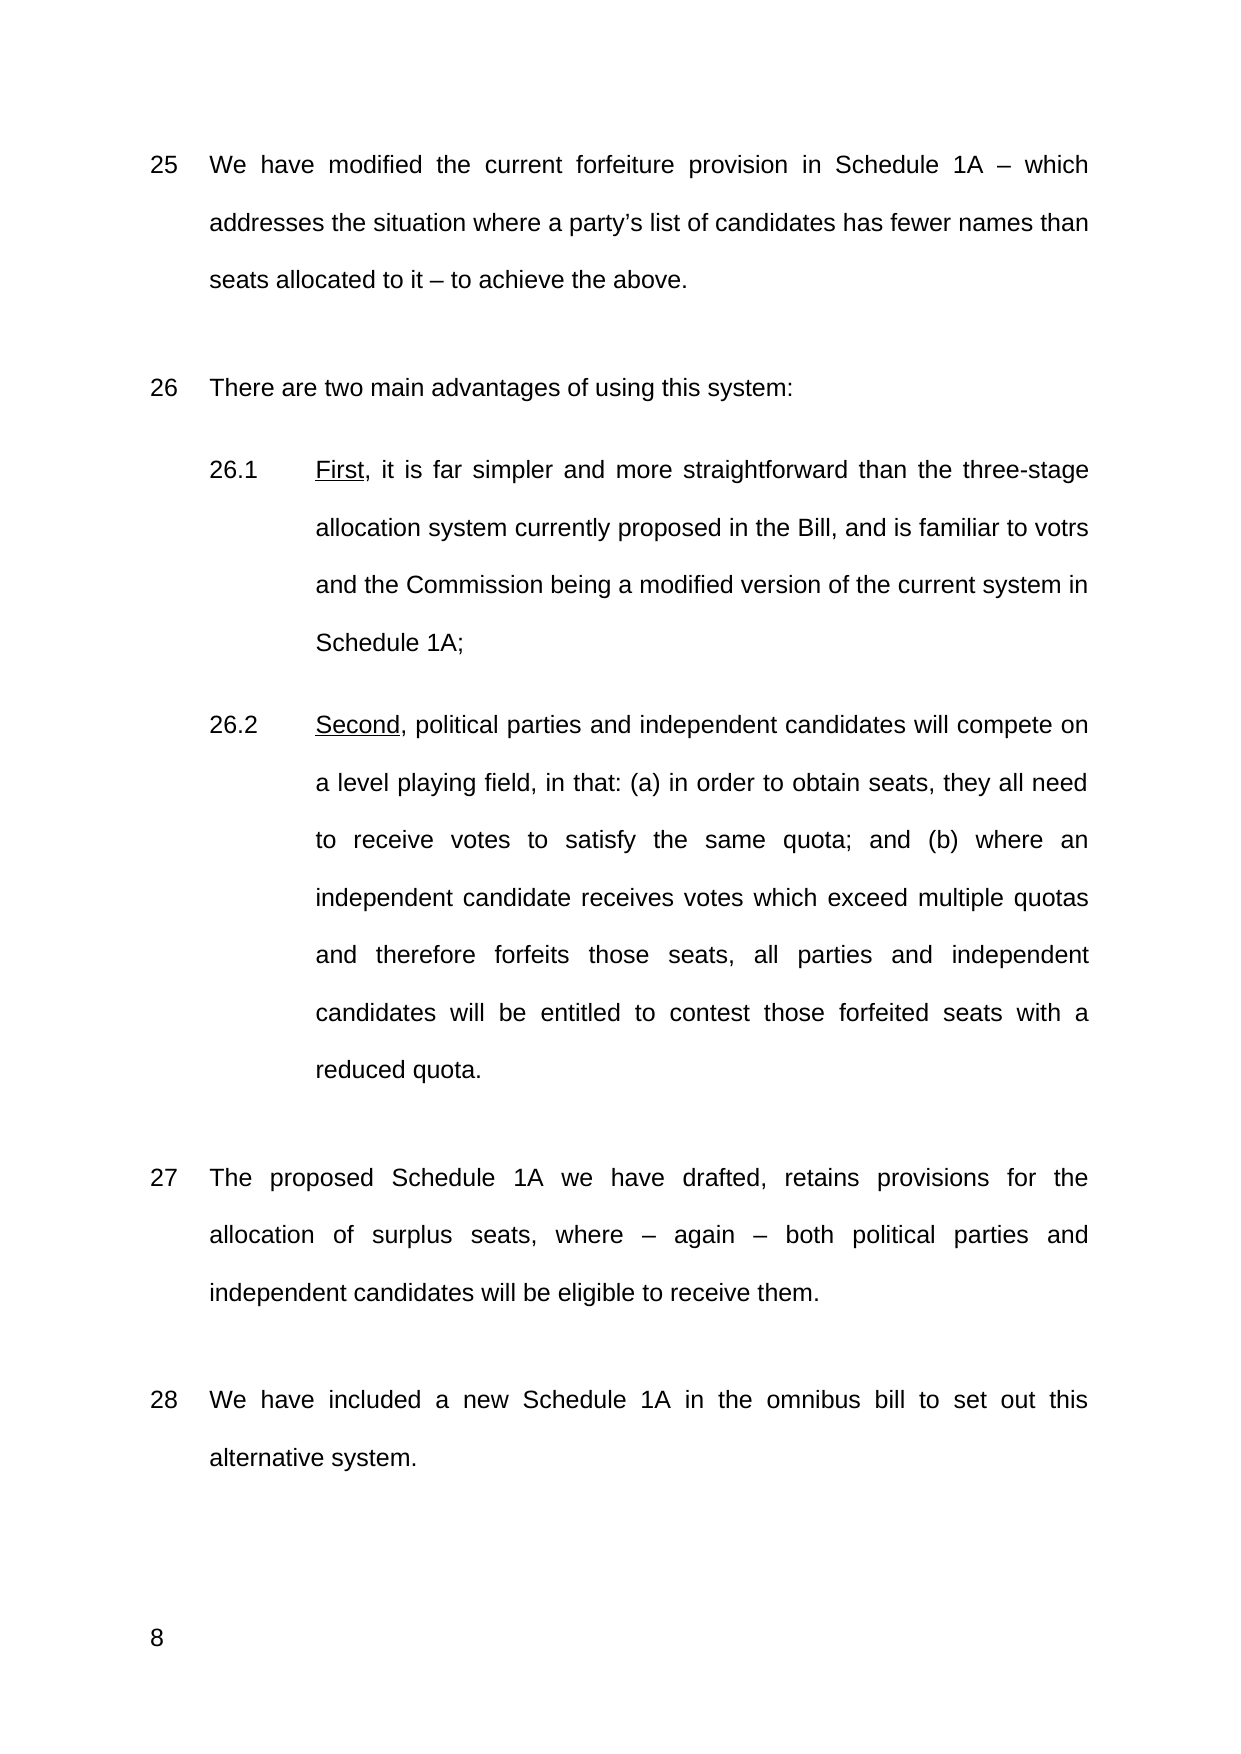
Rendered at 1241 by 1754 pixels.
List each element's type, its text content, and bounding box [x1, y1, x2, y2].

text The proposed Schedule 1A we have drafted, retains provisions for the allocation of surplus seats, where – again – both political parties and independent candidates will be eligible to receive them. [150, 1162, 1090, 1306]
text There are two main advantages of using this system: [150, 372, 1090, 401]
text We have modified the current forfeiture provision in Schedule 1A – which addresses the situation where a party’s list of candidates has fewer names than seats allocated to it – to achieve the above. [150, 150, 1090, 294]
text First, it is far simpler and more straightforward than the three-stage allocation system currently proposed in the Bill, and is familiar to votrs and the Commission being a modified version of the current system in Schedule 1A; [209, 455, 1090, 656]
text We have included a new Schedule 1A in the omnibus bill to set out this alternative system. [150, 1385, 1090, 1471]
text Second, political parties and independent candidates will compete on a level playing field, in that: (a) in order to obtain seats, they all need to receive votes to satisfy the same quota; and (b) where an independent candidate receives votes which exceed multiple quotas and therefore forfeits those seats, all parties and independent candidates will be entitled to contest those forfeited seats with a reduced quota. [209, 710, 1090, 1084]
